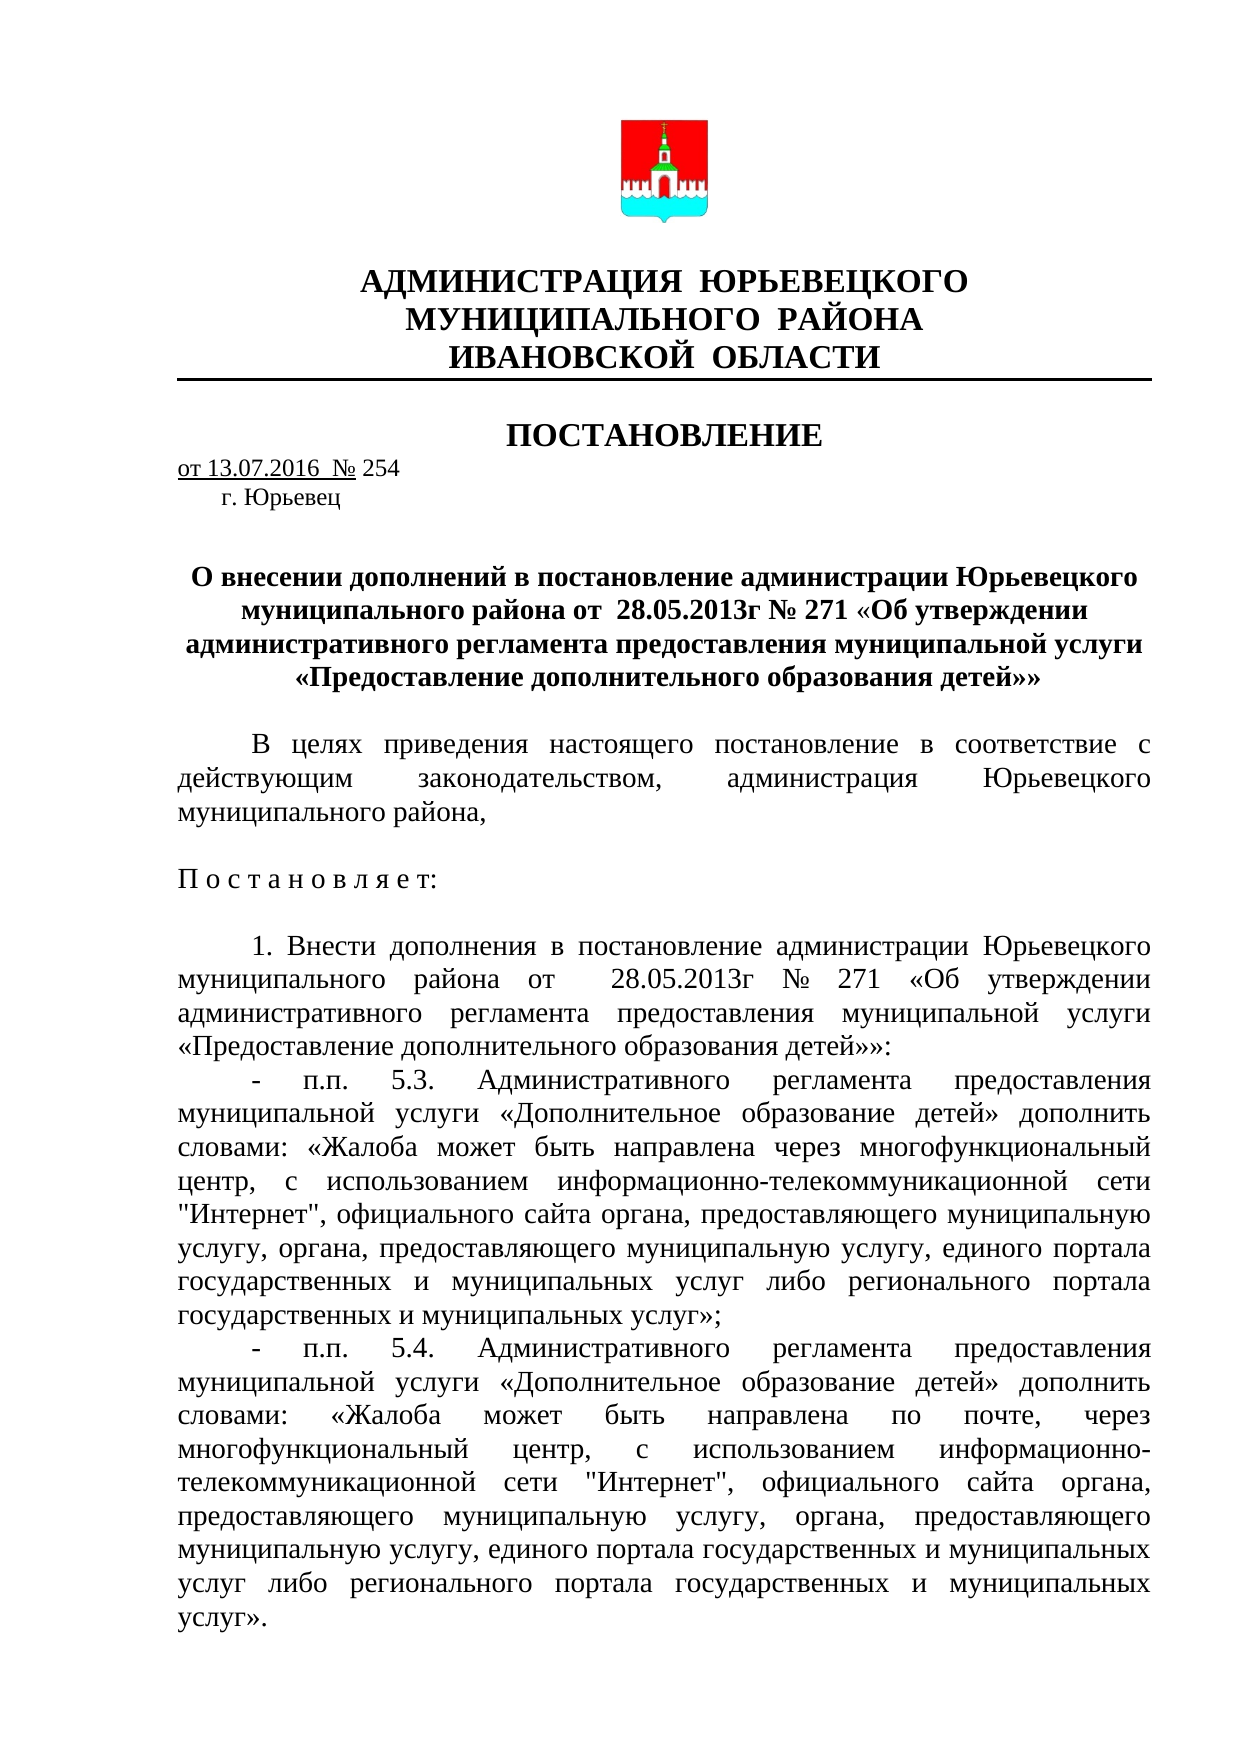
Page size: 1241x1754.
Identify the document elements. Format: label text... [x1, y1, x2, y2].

text 1. Внести дополнения в постановление администрации Юрьевецкого муниципального района от 28.05.2013г № 271 «Об утверждении административного регламента предоставления муниципальной услуги «Предоставление дополнительного образования детей»»: [177, 928, 1152, 1062]
text «Предоставление дополнительного образования детей»» [177, 659, 1152, 693]
text г. Юрьевец [177, 482, 1152, 511]
text В целях приведения настоящего постановление в соответствие с действующим законодательством, администрация Юрьевецкого муниципального района, [177, 727, 1152, 827]
picture [620, 118, 709, 223]
text П о с т а н о в л я е т: [177, 861, 1152, 894]
text ИВАНОВСКОЙ ОБЛАСТИ [177, 338, 1152, 378]
text ПОСТАНОВЛЕНИЕ [177, 415, 1152, 453]
text - п.п. 5.3. Административного регламента предоставления муниципальной услуги «Дополнительное образование детей» дополнить словами: «Жалоба может быть направлена через многофункциональный центр, с использованием информационно-телекоммуникационной сети "Интернет", официального сайта органа, предоставляющего муниципальную услугу, органа, предоставляющего муниципальную услугу, единого портала государственных и муниципальных услуг либо регионального портала государственных и муниципальных услуг»; [177, 1062, 1152, 1330]
text от 13.07.2016 № 254 [177, 453, 1152, 482]
text - п.п. 5.4. Административного регламента предоставления муниципальной услуги «Дополнительное образование детей» дополнить словами: «Жалоба может быть направлена по почте, через многофункциональный центр, с использованием информационно-телекоммуникационной сети "Интернет", официального сайта органа, предоставляющего муниципальную услугу, органа, предоставляющего муниципальную услугу, единого портала государственных и муниципальных услуг либо регионального портала государственных и муниципальных услуг». [177, 1330, 1152, 1632]
text О внесении дополнений в постановление администрации Юрьевецкого муниципального района от 28.05.2013г № 271 «Об утверждении административного регламента предоставления муниципальной услуги [177, 559, 1152, 659]
text АДМИНИСТРАЦИЯ ЮРЬЕВЕЦКОГО МУНИЦИПАЛЬНОГО РАЙОНА [177, 261, 1152, 338]
